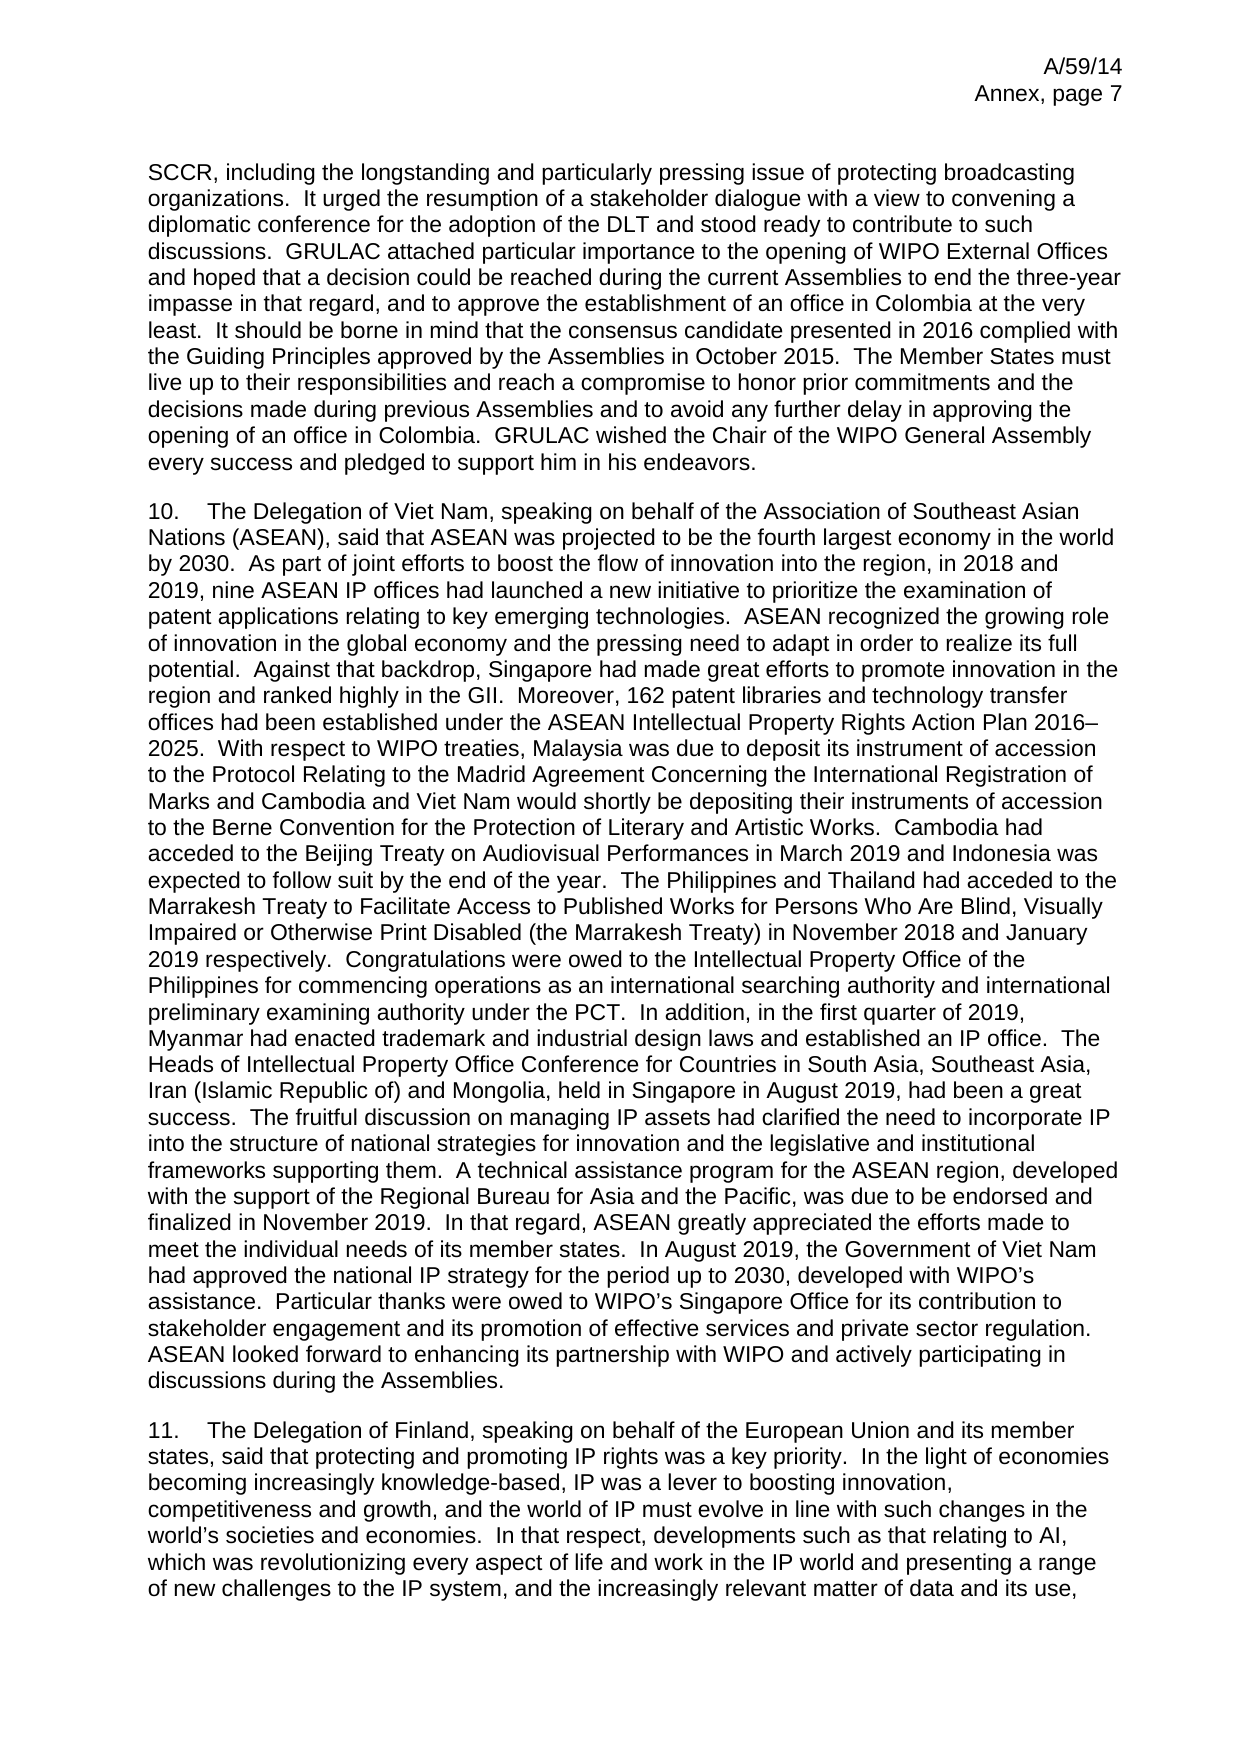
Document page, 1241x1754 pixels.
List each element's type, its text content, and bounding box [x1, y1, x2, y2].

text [148, 1417, 1122, 1601]
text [148, 158, 1122, 475]
text The Delegation of Viet Nam, speaking on behalf of the Association of Southeast Asian Nations (ASEAN), said that ASEAN was projected to be the fourth largest economy in the world by 2030. As part of joint efforts to boost the flow of innovation into the region, in 2018 and 2019, nine ASEAN IP offices had launched a new initiative to prioritize the examination of patent applications relating to key emerging technologies. ASEAN recognized the growing role of innovation in the global economy and the pressing need to adapt in order to realize its full potential. Against that backdrop, Singapore had made great efforts to promote innovation in the region and ranked highly in the GII. Moreover, 162 patent libraries and technology transfer offices had been established under the ASEAN Intellectual Property Rights Action Plan 2016–2025. With respect to WIPO treaties, Malaysia was due to deposit its instrument of accession to the Protocol Relating to the Madrid Agreement Concerning the International Registration of Marks and Cambodia and Viet Nam would shortly be depositing their instruments of accession to the Berne Convention for the Protection of Literary and Artistic Works. Cambodia had acceded to the Beijing Treaty on Audiovisual Performances in March 2019 and Indonesia was expected to follow suit by the end of the year. The Philippines and Thailand had acceded to the Marrakesh Treaty to Facilitate Access to Published Works for Persons Who Are Blind, Visually Impaired or Otherwise Print Disabled (the Marrakesh Treaty) in November 2018 and January 2019 respectively. Congratulations were owed to the Intellectual Property Office of the Philippines for commencing operations as an international searching authority and international preliminary examining authority under the PCT. In addition, in the first quarter of 2019, Myanmar had enacted trademark and industrial design laws and established an IP office. The Heads of Intellectual Property Office Conference for Countries in South Asia, Southeast Asia, Iran (Islamic Republic of) and Mongolia, held in Singapore in August 2019, had been a great success. The fruitful discussion on managing IP assets had clarified the need to incorporate IP into the structure of national strategies for innovation and the legislative and institutional frameworks supporting them. A technical assistance program for the ASEAN region, developed with the support of the Regional Bureau for Asia and the Pacific, was due to be endorsed and finalized in November 2019. In that regard, ASEAN greatly appreciated the efforts made to meet the individual needs of its member states. In August 2019, the Government of Viet Nam had approved the national IP strategy for the period up to 2030, developed with WIPO’s assistance. Particular thanks were owed to WIPO’s Singapore Office for its contribution to stakeholder engagement and its promotion of effective services and private sector regulation. ASEAN looked forward to enhancing its partnership with WIPO and actively participating in discussions during the Assemblies. [148, 498, 1122, 1394]
